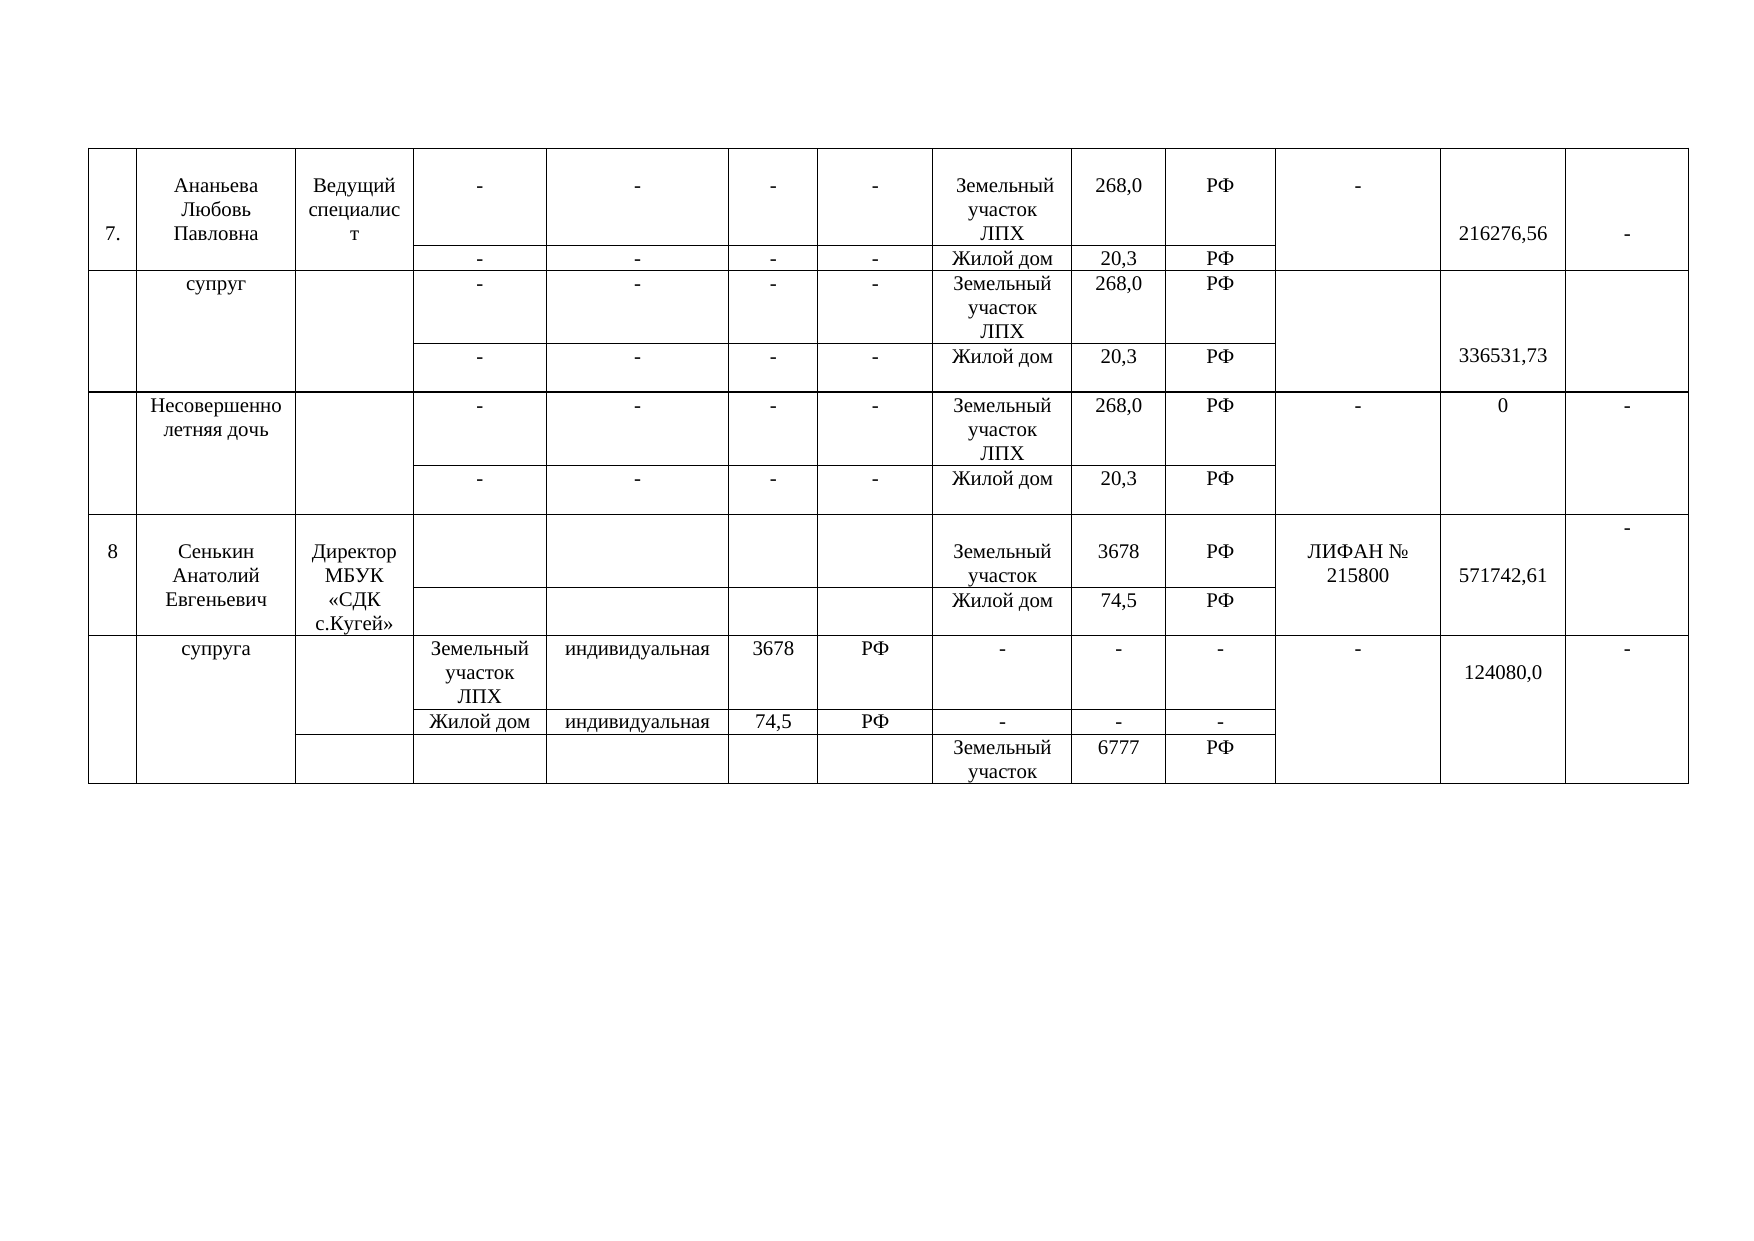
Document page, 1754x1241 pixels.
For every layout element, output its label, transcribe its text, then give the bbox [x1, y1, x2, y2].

table_cell Ананьева Любовь Павловна [137, 149, 295, 270]
table_cell - [933, 710, 1071, 733]
table_cell [296, 636, 413, 733]
table_cell - [547, 466, 728, 514]
table_cell 20,3 [1072, 246, 1165, 270]
table_cell [296, 271, 413, 391]
table_cell - [1566, 515, 1688, 635]
table_cell - [1276, 636, 1440, 783]
table_cell 3678 [1072, 515, 1165, 587]
table_cell РФ [1166, 393, 1275, 465]
table_cell индивидуальная [547, 710, 728, 733]
table_cell - [1276, 393, 1440, 514]
table_cell 74,5 [729, 710, 817, 733]
table_cell 268,0 [1072, 393, 1165, 465]
table_cell - [1566, 393, 1688, 514]
table_cell ЛИФАН № 215800 [1276, 515, 1440, 635]
table_cell индивидуальная [547, 636, 728, 708]
table_cell [1566, 271, 1688, 391]
table_cell РФ [1166, 735, 1275, 783]
table_cell - [547, 344, 728, 391]
table_cell супруг [137, 271, 295, 391]
table_cell - [818, 271, 932, 343]
table_cell [296, 735, 413, 783]
table_cell РФ [1166, 149, 1275, 245]
table_cell - [818, 149, 932, 245]
table_cell [414, 515, 546, 587]
table_cell - [729, 466, 817, 514]
table_cell Земельный участок ЛПХ [933, 271, 1071, 343]
table_cell [547, 588, 728, 635]
table_cell Жилой дом [414, 710, 546, 733]
table_cell - [1276, 149, 1440, 270]
table_cell супруга [137, 636, 295, 783]
table_cell 124080,0 [1441, 636, 1565, 783]
table_cell Земельный участок [933, 735, 1071, 783]
table_cell - [1072, 636, 1165, 708]
table_cell Жилой дом [933, 466, 1071, 514]
table_cell - [414, 246, 546, 270]
table_cell - [547, 246, 728, 270]
table_cell - [818, 393, 932, 465]
table_cell [818, 735, 932, 783]
table_cell 336531,73 [1441, 271, 1565, 391]
table_cell Жилой дом [933, 588, 1071, 635]
table_cell - [818, 466, 932, 514]
table_cell [818, 588, 932, 635]
table_cell Жилой дом [933, 344, 1071, 391]
table_cell 268,0 [1072, 271, 1165, 343]
table_cell - [414, 149, 546, 245]
table_cell РФ [818, 710, 932, 733]
table_cell [414, 588, 546, 635]
table_cell РФ [1166, 515, 1275, 587]
table_cell 216276,56 [1441, 149, 1565, 270]
table_cell - [1566, 149, 1688, 270]
table_cell - [547, 393, 728, 465]
table_cell - [729, 393, 817, 465]
table_cell - [1566, 636, 1688, 783]
table_cell 20,3 [1072, 344, 1165, 391]
table_cell - [414, 466, 546, 514]
table_cell РФ [1166, 588, 1275, 635]
table_cell РФ [1166, 466, 1275, 514]
table_cell - [1166, 636, 1275, 708]
table_cell Жилой дом [933, 246, 1071, 270]
table_cell Директор МБУК «СДК с.Кугей» [296, 515, 413, 635]
table_cell Земельный участок ЛПХ [933, 149, 1071, 245]
table_cell [729, 735, 817, 783]
table_cell - [729, 344, 817, 391]
table_cell 20,3 [1072, 466, 1165, 514]
table_cell РФ [1166, 271, 1275, 343]
table_cell Ведущий специалист [296, 149, 413, 270]
table_cell - [818, 246, 932, 270]
table_cell Земельный участок ЛПХ [933, 393, 1071, 465]
table_cell - [729, 149, 817, 245]
table_cell - [1166, 710, 1275, 733]
table_cell [89, 636, 136, 783]
table_cell Сенькин Анатолий Евгеньевич [137, 515, 295, 635]
table_cell [547, 515, 728, 587]
table_cell 571742,61 [1441, 515, 1565, 635]
table_cell РФ [1166, 344, 1275, 391]
table_cell - [414, 344, 546, 391]
table_cell 8 [89, 515, 136, 635]
table_cell - [818, 344, 932, 391]
table_cell [729, 515, 817, 587]
table_cell 0 [1441, 393, 1565, 514]
table_cell [89, 271, 136, 391]
table_cell - [547, 271, 728, 343]
table_cell - [414, 271, 546, 343]
table_cell - [729, 271, 817, 343]
table_cell 268,0 [1072, 149, 1165, 245]
table_cell РФ [818, 636, 932, 708]
table_cell Земельный участок [933, 515, 1071, 587]
table_cell - [933, 636, 1071, 708]
table_cell - [729, 246, 817, 270]
table_cell 3678 [729, 636, 817, 708]
table_cell [414, 735, 546, 783]
table_cell [547, 735, 728, 783]
table_cell Земельный участок ЛПХ [414, 636, 546, 708]
table_cell [296, 393, 413, 514]
table_cell - [414, 393, 546, 465]
table_cell 74,5 [1072, 588, 1165, 635]
table_cell [818, 515, 932, 587]
table_cell 6777 [1072, 735, 1165, 783]
table_cell [729, 588, 817, 635]
table_cell [1276, 271, 1440, 391]
table_cell РФ [1166, 246, 1275, 270]
table_cell - [547, 149, 728, 245]
table_cell Несовершеннолетняя дочь [137, 393, 295, 514]
table_cell [89, 393, 136, 514]
table_cell - [1072, 710, 1165, 733]
table_cell 7. [89, 149, 136, 270]
